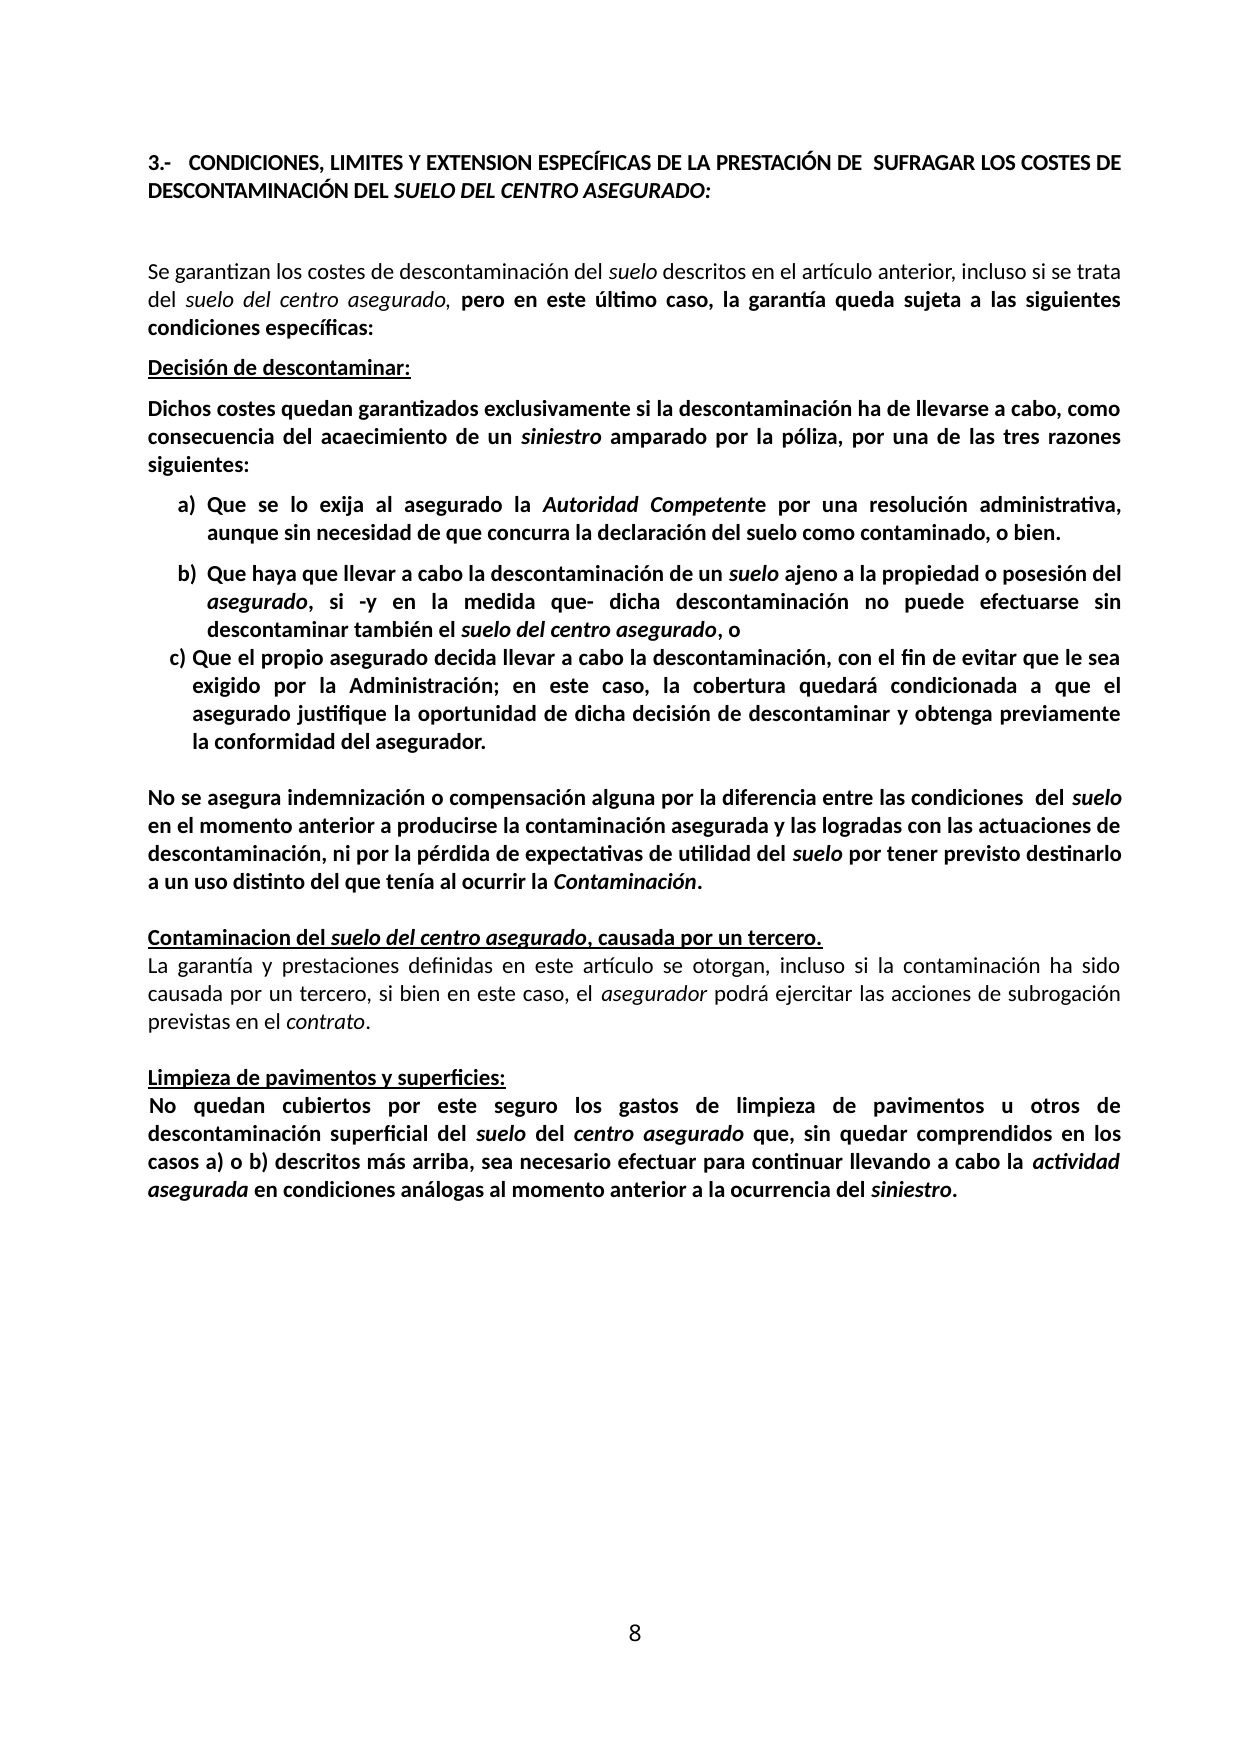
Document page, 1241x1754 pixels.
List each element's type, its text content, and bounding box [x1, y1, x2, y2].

text No quedan cubiertos por este seguro los gastos de limpieza de pavimentos u otros de descontaminación superficial del suelo del centro asegurado que, sin quedar comprendidos en los casos a) o b) descritos más arriba, sea necesario efectuar para continuar llevando a cabo la actividad asegurada en condiciones análogas al momento anterior a la ocurrencia del siniestro. [148, 1091, 1122, 1203]
text Contaminacion del suelo del centro asegurado, causada por un tercero. [148, 923, 1122, 951]
text Dichos costes quedan garantizados exclusivamente si la descontaminación ha de llevarse a cabo, como consecuencia del acaecimiento de un siniestro amparado por la póliza, por una de las tres razones siguientes: [148, 394, 1122, 478]
text Decisión de descontaminar: [148, 353, 1122, 381]
text Se garantizan los costes de descontaminación del suelo descritos en el artículo anterior, incluso si se trata del suelo del centro asegurado, pero en este último caso, la garantía queda sujeta a las siguientes condiciones específicas: [148, 257, 1122, 341]
text No se asegura indemnización o compensación alguna por la diferencia entre las condiciones del suelo en el momento anterior a producirse la contaminación asegurada y las logradas con las actuaciones de descontaminación, ni por la pérdida de expectativas de utilidad del suelo por tener previsto destinarlo a un uso distinto del que tenía al ocurrir la Contaminación. [148, 783, 1122, 895]
text Limpieza de pavimentos y superficies: [148, 1063, 1122, 1091]
list Que el propio asegurado decida llevar a cabo la descontaminación, con el fin de evitar que le sea exigido por la Administración; en este caso, la cobertura quedará condicionada a que el asegurado justifique la oportunidad de dicha decisión de descontaminar y obtenga previamente la conformidad del asegurador. [169, 643, 1122, 755]
text 3.- CONDICIONES, LIMITES Y EXTENSION ESPECÍFICAS DE LA PRESTACIÓN DE SUFRAGAR LOS COSTES DE DESCONTAMINACIÓN DEL SUELO DEL CENTRO ASEGURADO: [148, 148, 1122, 204]
text La garantía y prestaciones definidas en este artículo se otorgan, incluso si la contaminación ha sido causada por un tercero, si bien en este caso, el asegurador podrá ejercitar las acciones de subrogación previstas en el contrato. [148, 951, 1122, 1035]
text a) Que se lo exija al asegurado la Autoridad Competente por una resolución administrativa, aunque sin necesidad de que concurra la declaración del suelo como contaminado, o bien. [177, 490, 1122, 546]
text b) Que haya que llevar a cabo la descontaminación de un suelo ajeno a la propiedad o posesión del asegurado, si -y en la medida que- dicha descontaminación no puede efectuarse sin descontaminar también el suelo del centro asegurado, o [177, 559, 1122, 643]
